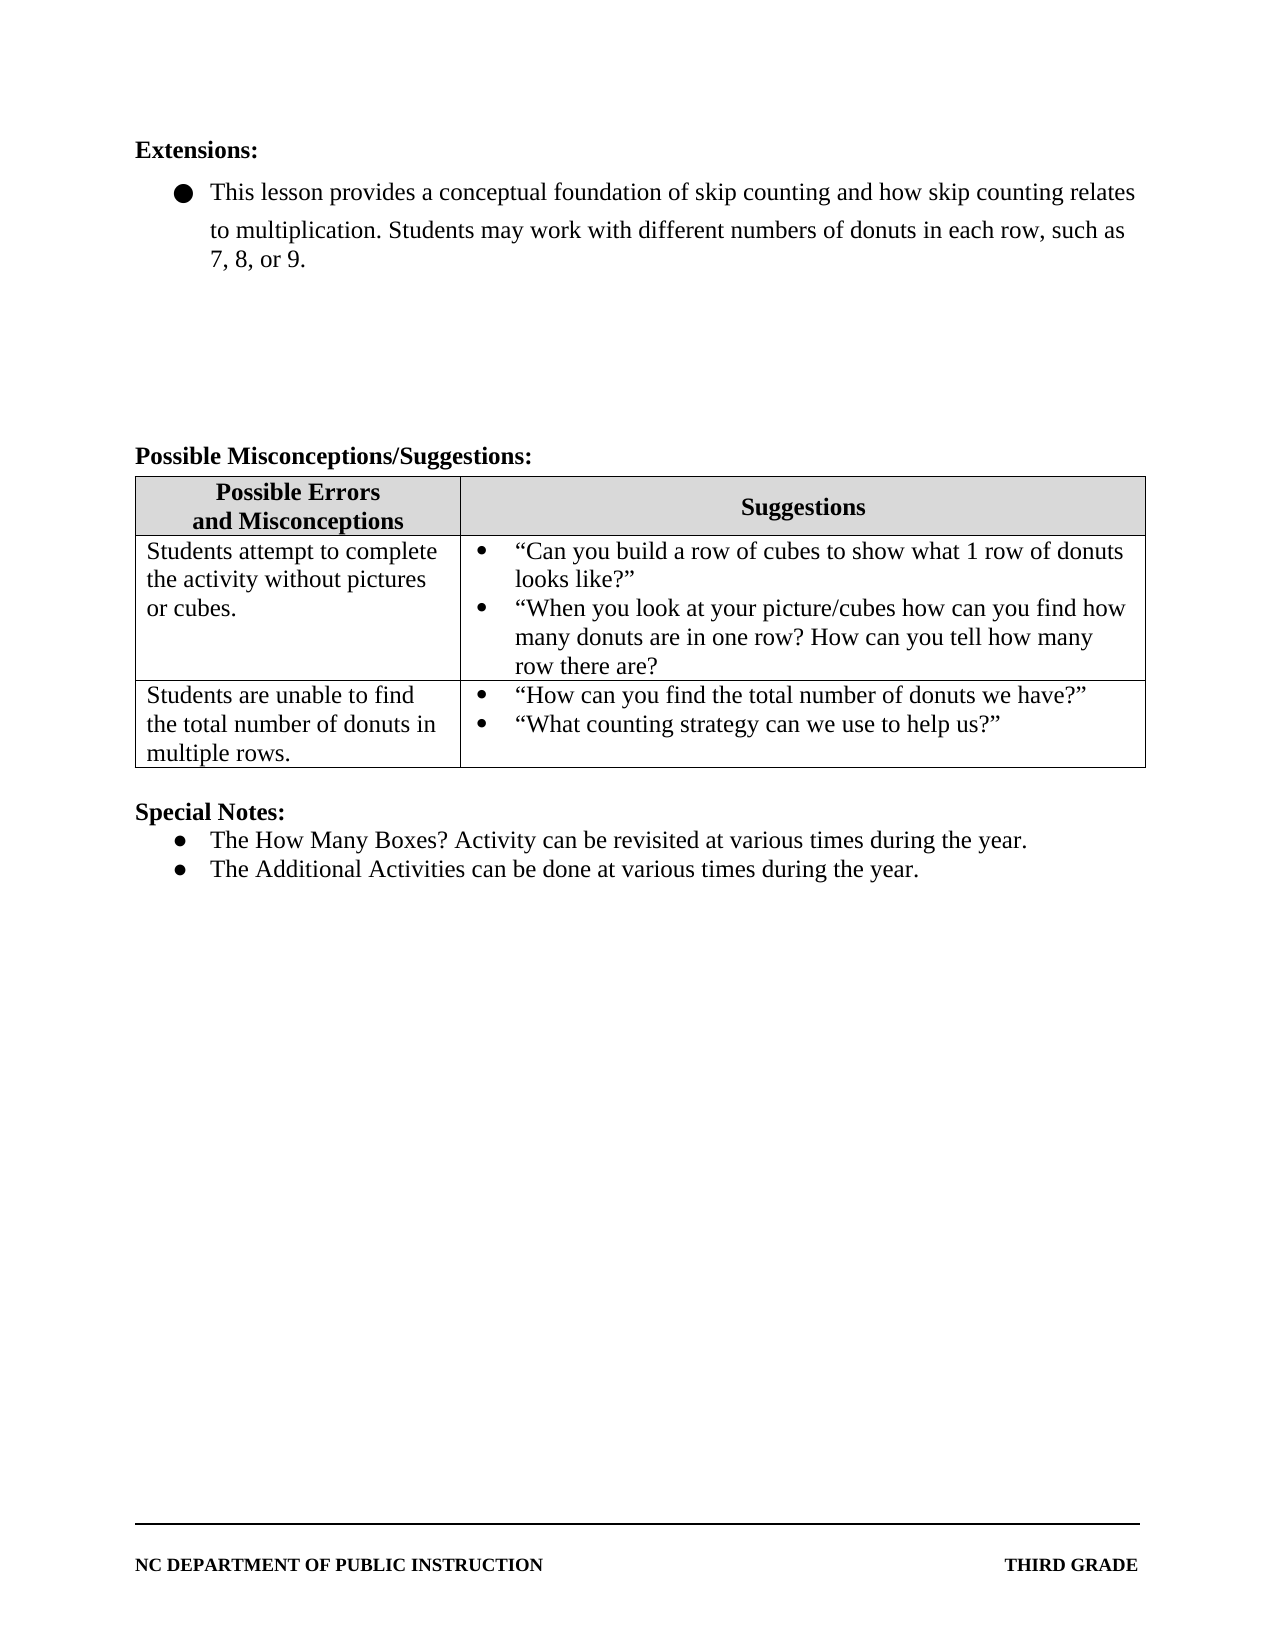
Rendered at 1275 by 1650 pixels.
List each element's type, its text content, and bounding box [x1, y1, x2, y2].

table_header Suggestions [461, 477, 1145, 535]
table_cell “How can you find the total number of donuts we have?” “What counting strategy can we use to help us?” [461, 681, 1145, 767]
text Special Notes: [135, 797, 1140, 825]
table_cell Students attempt to complete the activity without pictures or cubes. [136, 536, 460, 679]
table_cell “Can you build a row of cubes to show what 1 row of donuts looks like?” “When you look at your picture/cubes how can you find how many donuts are in one row? How can you tell how many row there are? [461, 536, 1145, 679]
table_header Possible Errors and Misconceptions [136, 477, 460, 535]
list This lesson provides a conceptual foundation of skip counting and how skip counting relates to multiplication. Students may work with different numbers of donuts in each row, such as 7, 8, or 9. [172, 164, 1140, 272]
table_cell Students are unable to find the total number of donuts in multiple rows. [136, 681, 460, 767]
list The How Many Boxes? Activity can be revisited at various times during the year. [172, 825, 1140, 854]
text Extensions: [135, 135, 1140, 164]
text Possible Misconceptions/Suggestions: [135, 441, 1140, 470]
list The Additional Activities can be done at various times during the year. [172, 854, 1140, 883]
